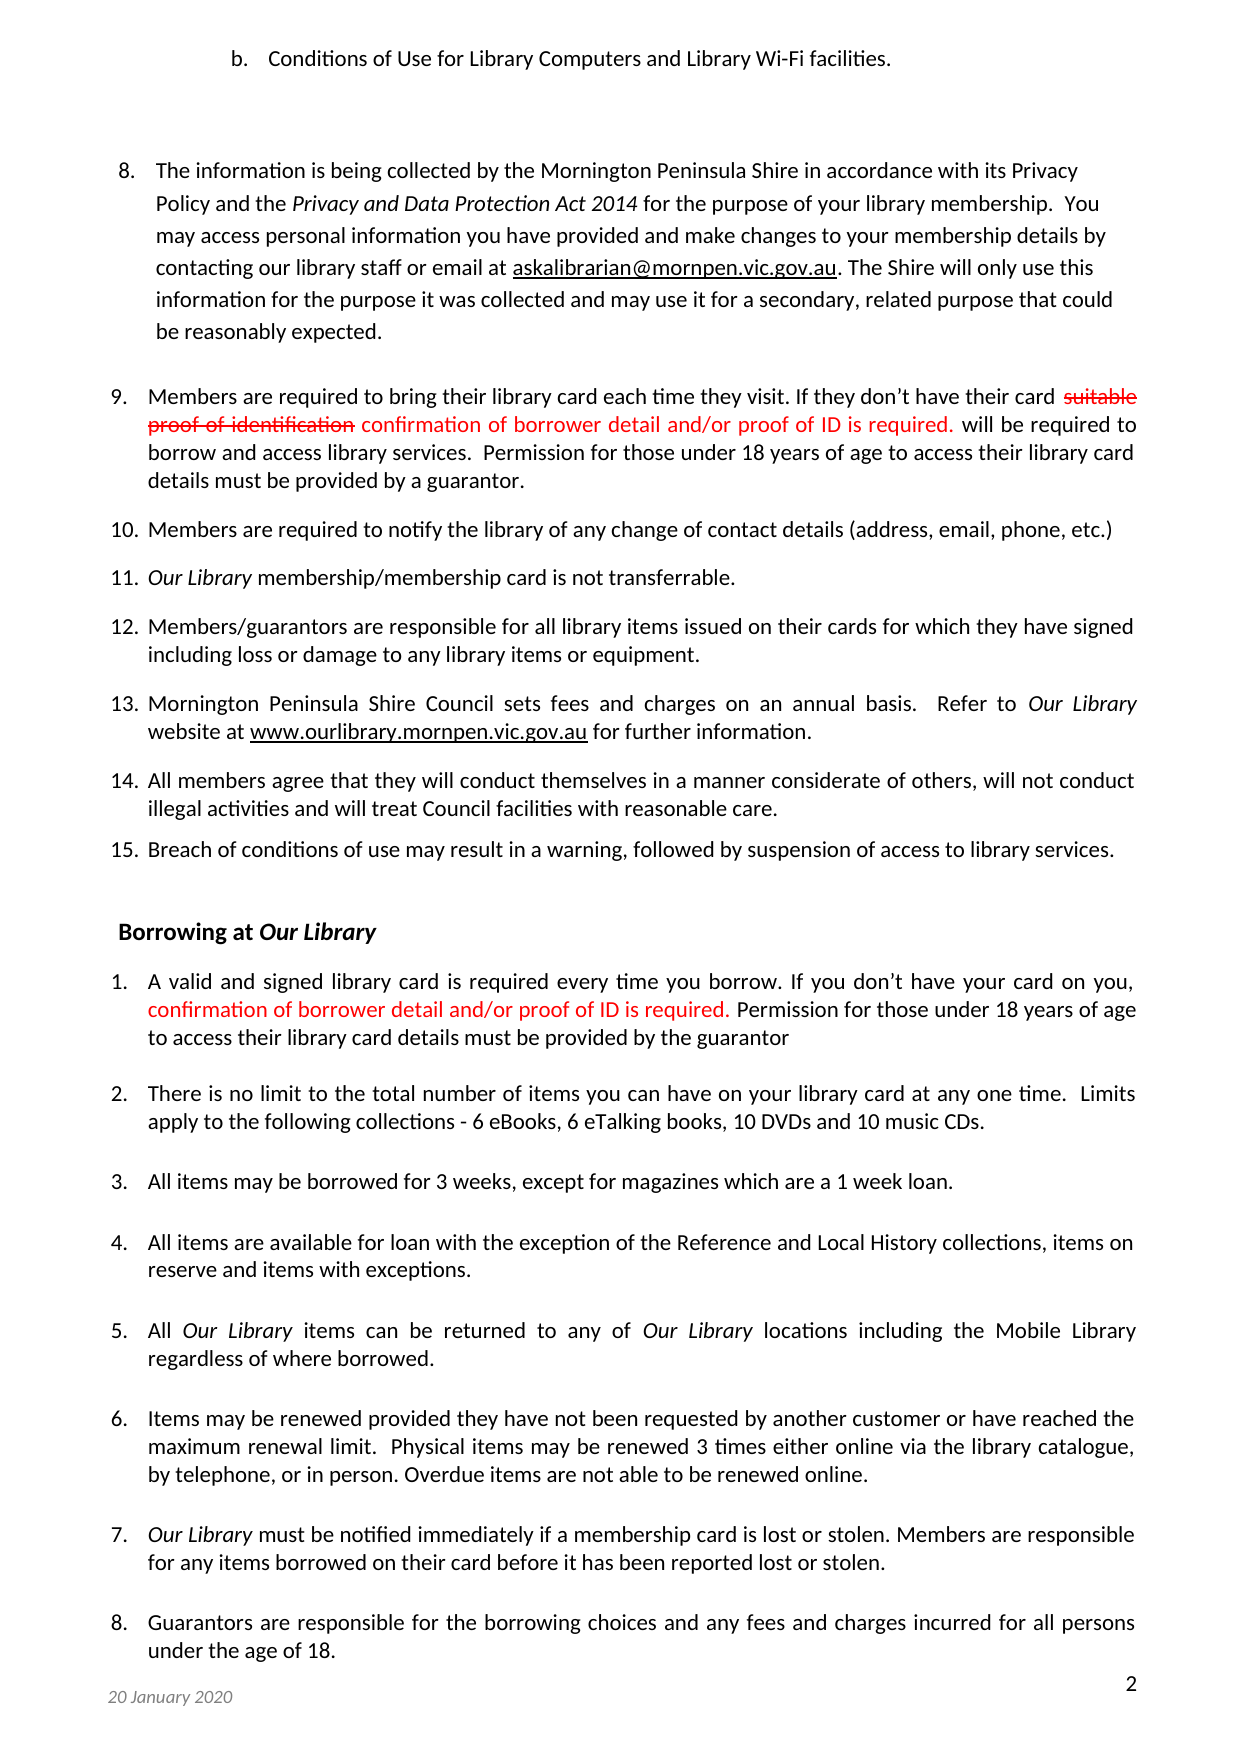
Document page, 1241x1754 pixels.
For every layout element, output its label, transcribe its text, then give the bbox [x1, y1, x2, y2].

list All members agree that they will conduct themselves in a manner considerate of others, will not conduct illegal activities and will treat Council facilities with reasonable care. [110, 766, 1137, 822]
list Mornington Peninsula Shire Council sets fees and charges on an annual basis. Refer to Our Library website at www.ourlibrary.mornpen.vic.gov.au for further information. [110, 689, 1137, 745]
list All items may be borrowed for 3 weeks, except for magazines which are a 1 week loan. [111, 1167, 1137, 1195]
list Our Library membership/membership card is not transferrable. [110, 563, 1137, 592]
list Members are required to notify the library of any change of contact details (address, email, phone, etc.) [110, 515, 1137, 543]
list Our Library must be notified immediately if a membership card is lost or stolen. Members are responsible for any items borrowed on their card before it has been reported lost or stolen. [111, 1520, 1137, 1576]
list Guarantors are responsible for the borrowing choices and any fees and charges incurred for all persons under the age of 18. [111, 1608, 1137, 1664]
text Borrowing at Our Library [118, 916, 1137, 946]
list There is no limit to the total number of items you can have on your library card at any one time. Limits apply to the following collections - 6 eBooks, 6 eTalking books, 10 DVDs and 10 music CDs. [111, 1079, 1137, 1135]
list Members are required to bring their library card each time they visit. If they don’t have their card suitable proof of identification confirmation of borrower detail and/or proof of ID is required. will be required to borrow and access library services. Permission for those under 18 years of age to access their library card details must be provided by a guarantor. [110, 382, 1137, 494]
list Items may be renewed provided they have not been requested by another customer or have reached the maximum renewal limit. Physical items may be renewed 3 times either online via the library catalogue, by telephone, or in person. Overdue items are not able to be renewed online. [111, 1404, 1137, 1488]
list The information is being collected by the Mornington Peninsula Shire in accordance with its Privacy Policy and the Privacy and Data Protection Act 2014 for the purpose of your library membership. You may access personal information you have provided and make changes to your membership details by contacting our library staff or email at askalibrarian@mornpen.vic.gov.au. The Shire will only use this information for the purpose it was collected and may use it for a secondary, related purpose that could be reasonably expected. [118, 156, 1137, 378]
list Breach of conditions of use may result in a warning, followed by suspension of access to library services. [110, 835, 1137, 863]
list A valid and signed library card is required every time you borrow. If you don’t have your card on you, confirmation of borrower detail and/or proof of ID is required. Permission for those under 18 years of age to access their library card details must be provided by the guarantor [111, 967, 1137, 1051]
list Members/guarantors are responsible for all library items issued on their cards for which they have signed including loss or damage to any library items or equipment. [110, 612, 1137, 668]
list Conditions of Use for Library Computers and Library Wi-Fi facilities. [231, 44, 1137, 72]
list All items are available for loan with the exception of the Reference and Local History collections, items on reserve and items with exceptions. [111, 1228, 1137, 1284]
list All Our Library items can be returned to any of Our Library locations including the Mobile Library regardless of where borrowed. [111, 1316, 1137, 1372]
